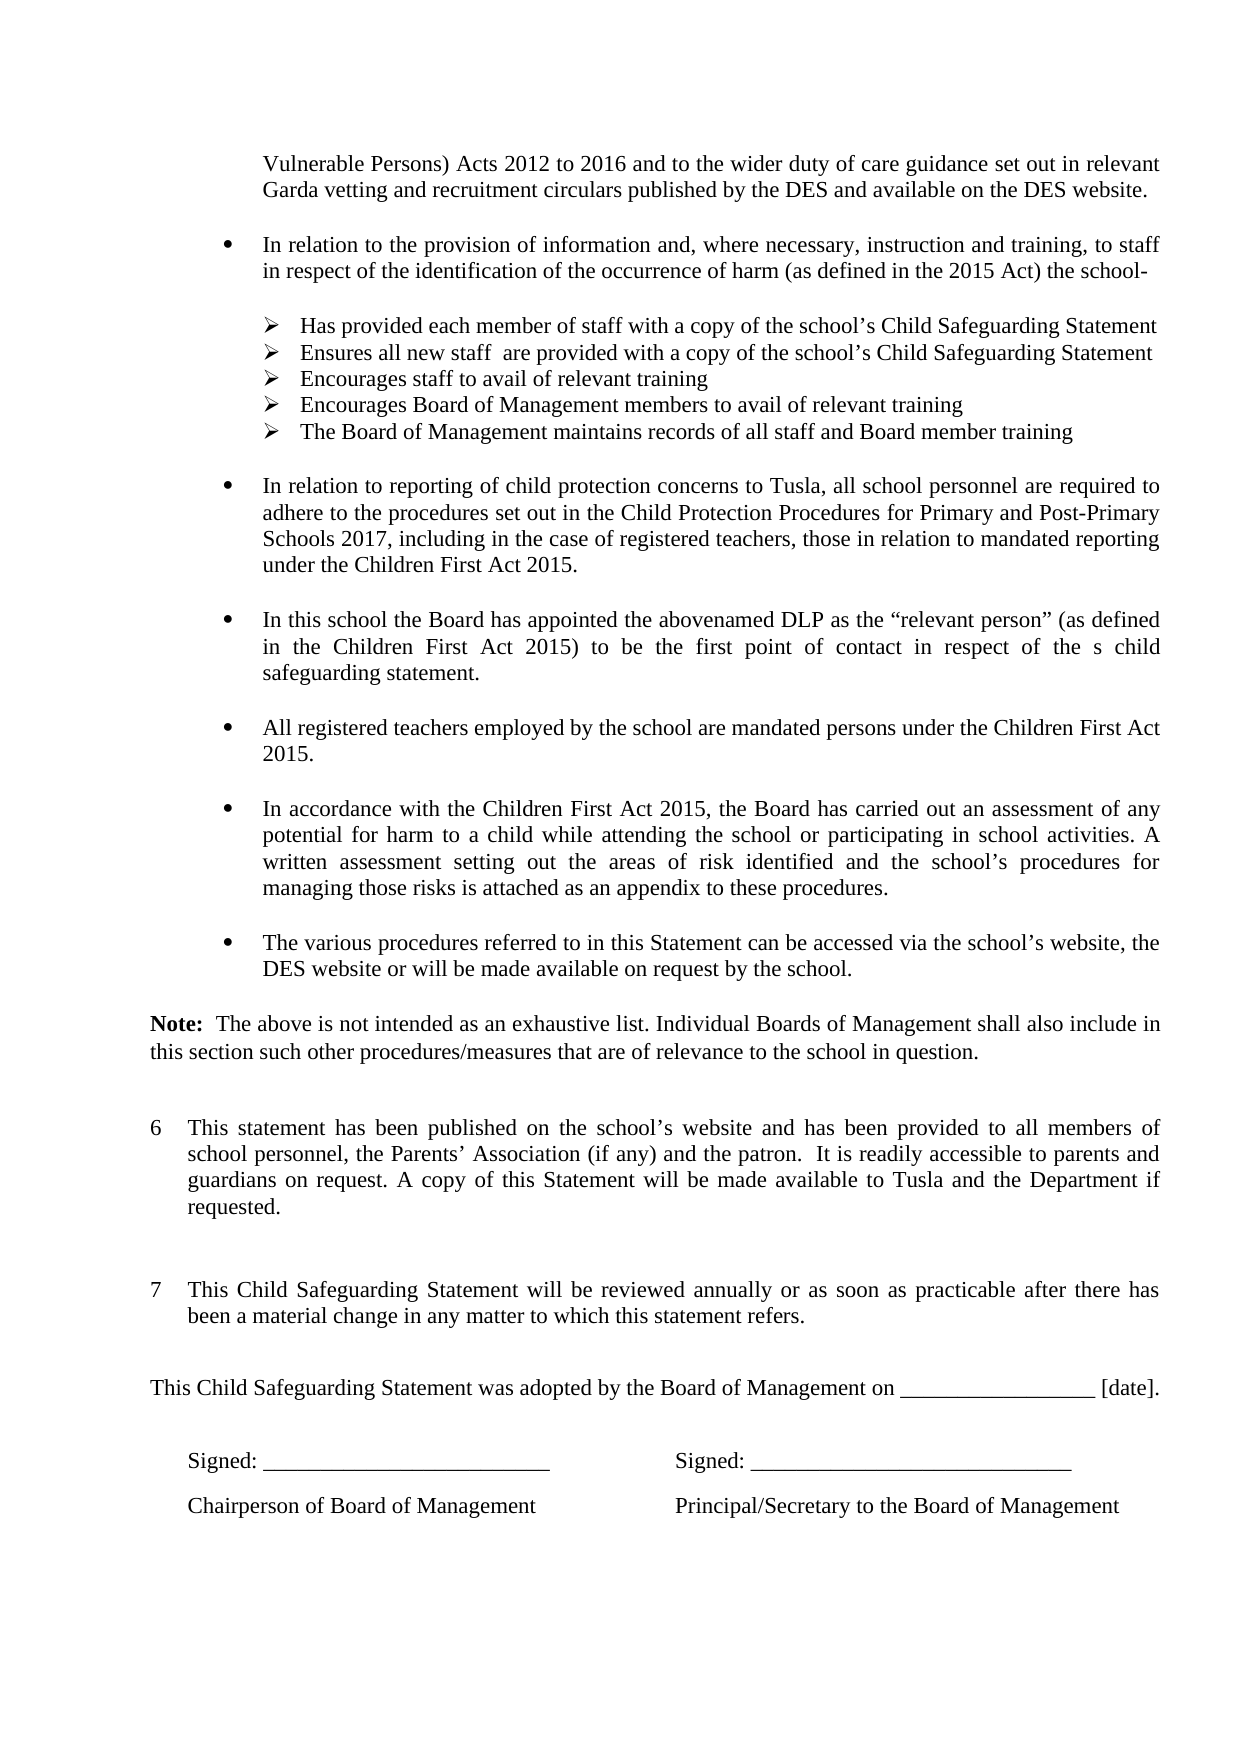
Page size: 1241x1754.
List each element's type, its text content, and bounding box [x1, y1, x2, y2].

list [224, 150, 1162, 203]
list All registered teachers employed by the school are mandated persons under the Children First Act 2015. [224, 714, 1162, 767]
list In relation to the provision of information and, where necessary, instruction and training, to staff in respect of the identification of the occurrence of harm (as defined in the 2015 Act) the school- [224, 231, 1162, 284]
list Ensures all new staff are provided with a copy of the school’s Child Safeguarding Statement [262, 339, 1162, 365]
list In relation to reporting of child protection concerns to Tusla, all school personnel are required to adhere to the procedures set out in the Child Protection Procedures for Primary and Post-Primary Schools 2017, including in the case of registered teachers, those in relation to mandated reporting under the Children First Act 2015. [224, 472, 1162, 578]
list In accordance with the Children First Act 2015, the Board has carried out an assessment of any potential for harm to a child while attending the school or participating in school activities. A written assessment setting out the areas of risk identified and the school’s procedures for managing those risks is attached as an appendix to these procedures. [224, 795, 1162, 900]
list Encourages staff to avail of relevant training [262, 365, 1162, 391]
list Encourages Board of Management members to avail of relevant training [262, 391, 1162, 418]
list Has provided each member of staff with a copy of the school’s Child Safeguarding Statement [262, 312, 1162, 339]
text Signed: _________________________ Signed: ____________________________ [187, 1447, 1162, 1474]
text This Child Safeguarding Statement was adopted by the Board of Management on _________________ [date]. [150, 1374, 1162, 1400]
text Note: The above is not intended as an exhaustive list. Individual Boards of Management shall also include in this section such other procedures/measures that are of relevance to the school in question. [150, 1010, 1162, 1065]
text Chairperson of Board of Management Principal/Secretary to the Board of Management [150, 1492, 1162, 1519]
list In this school the Board has appointed the abovenamed DLP as the “relevant person” (as defined in the Children First Act 2015) to be the first point of contact in respect of the s child safeguarding statement. [224, 606, 1162, 685]
list This statement has been published on the school’s website and has been provided to all members of school personnel, the Parents’ Association (if any) and the patron. It is readily accessible to parents and guardians on request. A copy of this Statement will be made available to Tusla and the Department if requested. [150, 1114, 1162, 1219]
list The Board of Management maintains records of all staff and Board member training [262, 418, 1162, 444]
list This Child Safeguarding Statement will be reviewed annually or as soon as practicable after there has been a material change in any matter to which this statement refers. [150, 1276, 1162, 1329]
list The various procedures referred to in this Statement can be accessed via the school’s website, the DES website or will be made available on request by the school. [224, 929, 1162, 982]
